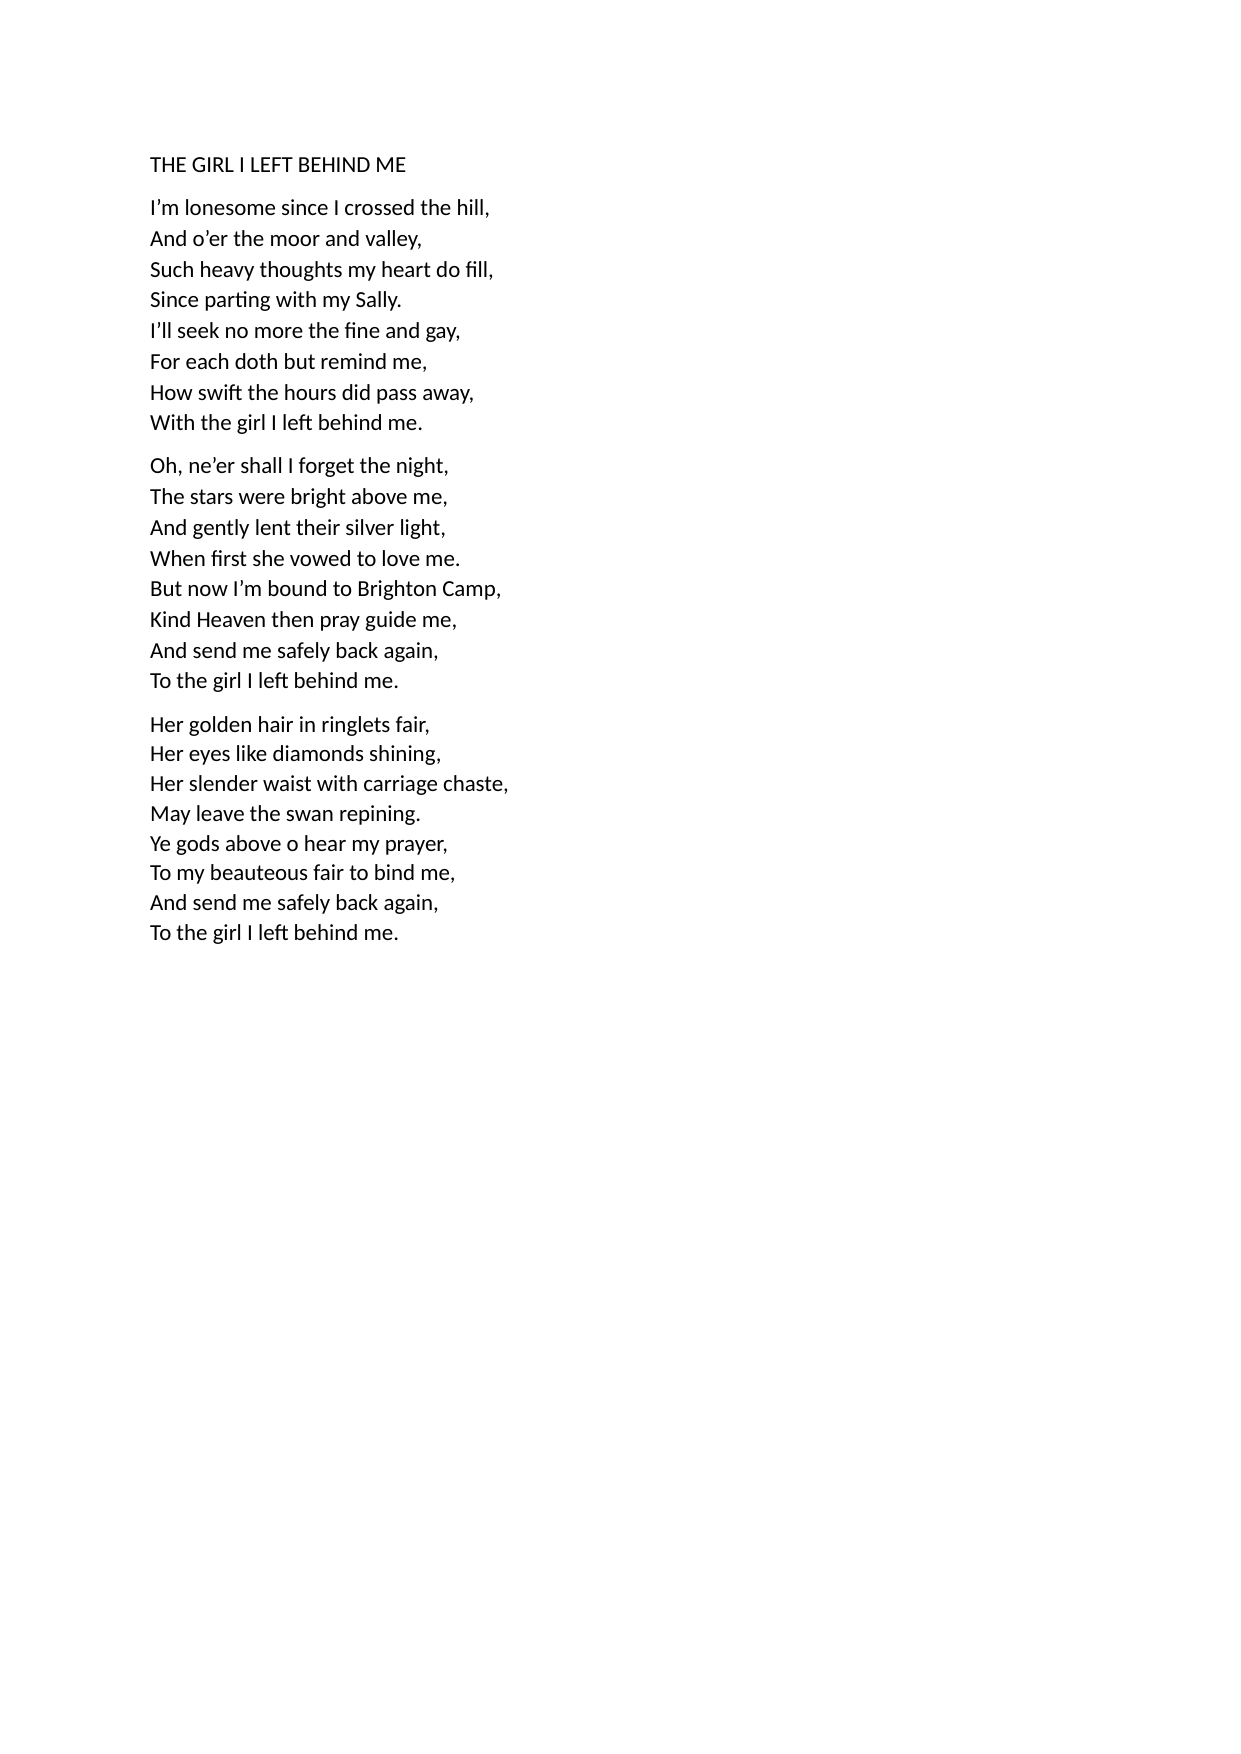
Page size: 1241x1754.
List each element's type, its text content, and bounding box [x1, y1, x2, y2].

text I’m lonesome since I crossed the hill, And o’er the moor and valley, Such heavy thoughts my heart do fill, Since parting with my Sally. I’ll seek no more the fine and gay, For each doth but remind me, How swift the hours did pass away, With the girl I left behind me. [150, 193, 1090, 436]
text Oh, ne’er shall I forget the night, The stars were bright above me, And gently lent their silver light, When first she vowed to love me. But now I’m bound to Brighton Camp, Kind Heaven then pray guide me, And send me safely back again, To the girl I left behind me. [150, 452, 1090, 695]
text Her golden hair in ringlets fair, Her eyes like diamonds shining, Her slender waist with carriage chaste, May leave the swan repining. Ye gods above o hear my prayer, To my beauteous fair to bind me, And send me safely back again, To the girl I left behind me. [150, 710, 1090, 946]
text THE GIRL I LEFT BEHIND ME [150, 150, 1090, 178]
